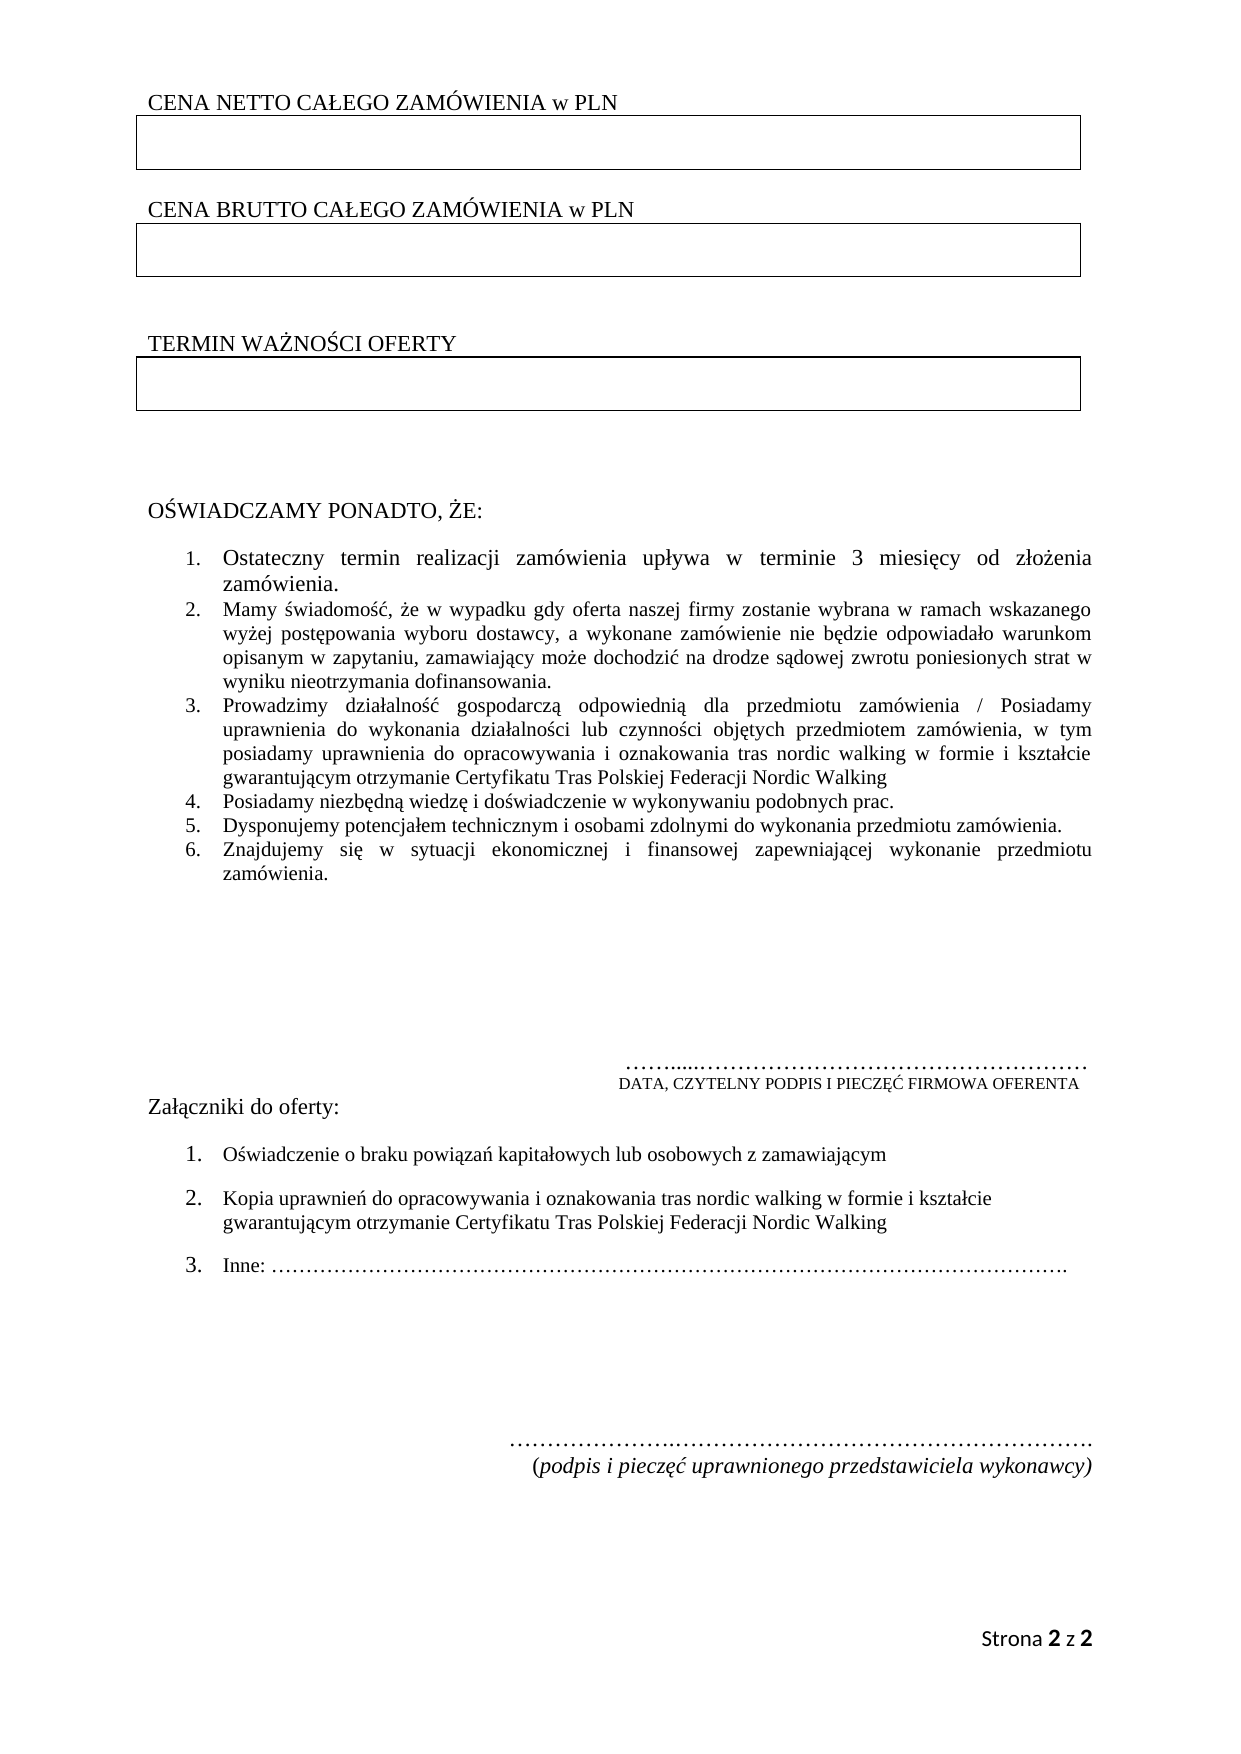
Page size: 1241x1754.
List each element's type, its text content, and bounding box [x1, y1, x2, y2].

list Oświadczenie o braku powiązań kapitałowych lub osobowych z zamawiającym [185, 1141, 1093, 1167]
list Znajdujemy się w sytuacji ekonomicznej i finansowej zapewniającej wykonanie przedmiotu zamówienia. [185, 837, 1093, 885]
list Kopia uprawnień do opracowywania i oznakowania tras nordic walking w formie i kształcie gwarantującym otrzymanie Certyfikatu Tras Polskiej Federacji Nordic Walking [185, 1183, 1093, 1234]
table_header [137, 224, 1080, 276]
text TERMIN WAŻNOŚCI OFERTY [148, 330, 1093, 356]
text Załączniki do oferty: [148, 1093, 1093, 1120]
list Posiadamy niezbędną wiedzę i doświadczenie w wykonywaniu podobnych prac. [185, 789, 1093, 813]
list Ostateczny termin realizacji zamówienia upływa w terminie 3 miesięcy od złożenia zamówienia. [185, 544, 1093, 597]
text …….....…………………………………………… [620, 1048, 1093, 1074]
text DATA, CZYTELNY PODPIS I PIECZĘĆ FIRMOWA OFERENTA [605, 1074, 1093, 1093]
table_header [137, 116, 1080, 169]
list Mamy świadomość, że w wypadku gdy oferta naszej firmy zostanie wybrana w ramach wskazanego wyżej postępowania wyboru dostawcy, a wykonane zamówienie nie będzie odpowiadało warunkom opisanym w zapytaniu, zamawiający może dochodzić na drodze sądowej zwrotu poniesionych strat w wyniku nieotrzymania dofinansowania. [185, 597, 1093, 693]
list Dysponujemy potencjałem technicznym i osobami zdolnymi do wykonania przedmiotu zamówienia. [185, 813, 1093, 837]
list Inne: ……………………………………………………………………………………………………. [185, 1251, 1093, 1277]
text OŚWIADCZAMY PONADTO, ŻE: [148, 497, 1093, 523]
text CENA BRUTTO CAŁEGO ZAMÓWIENIA w PLN [148, 196, 1093, 222]
text CENA NETTO CAŁEGO ZAMÓWIENIA w PLN [148, 89, 1093, 115]
list Prowadzimy działalność gospodarczą odpowiednią dla przedmiotu zamówienia / Posiadamy uprawnienia do wykonania działalności lub czynności objętych przedmiotem zamówienia, w tym posiadamy uprawnienia do opracowywania i oznakowania tras nordic walking w formie i kształcie gwarantującym otrzymanie Certyfikatu Tras Polskiej Federacji Nordic Walking [185, 693, 1093, 789]
table_header [137, 358, 1080, 410]
text ………………….………………………………………………. (podpis i pieczęć uprawnionego przedstawiciela wykonawcy) [148, 1425, 1093, 1478]
